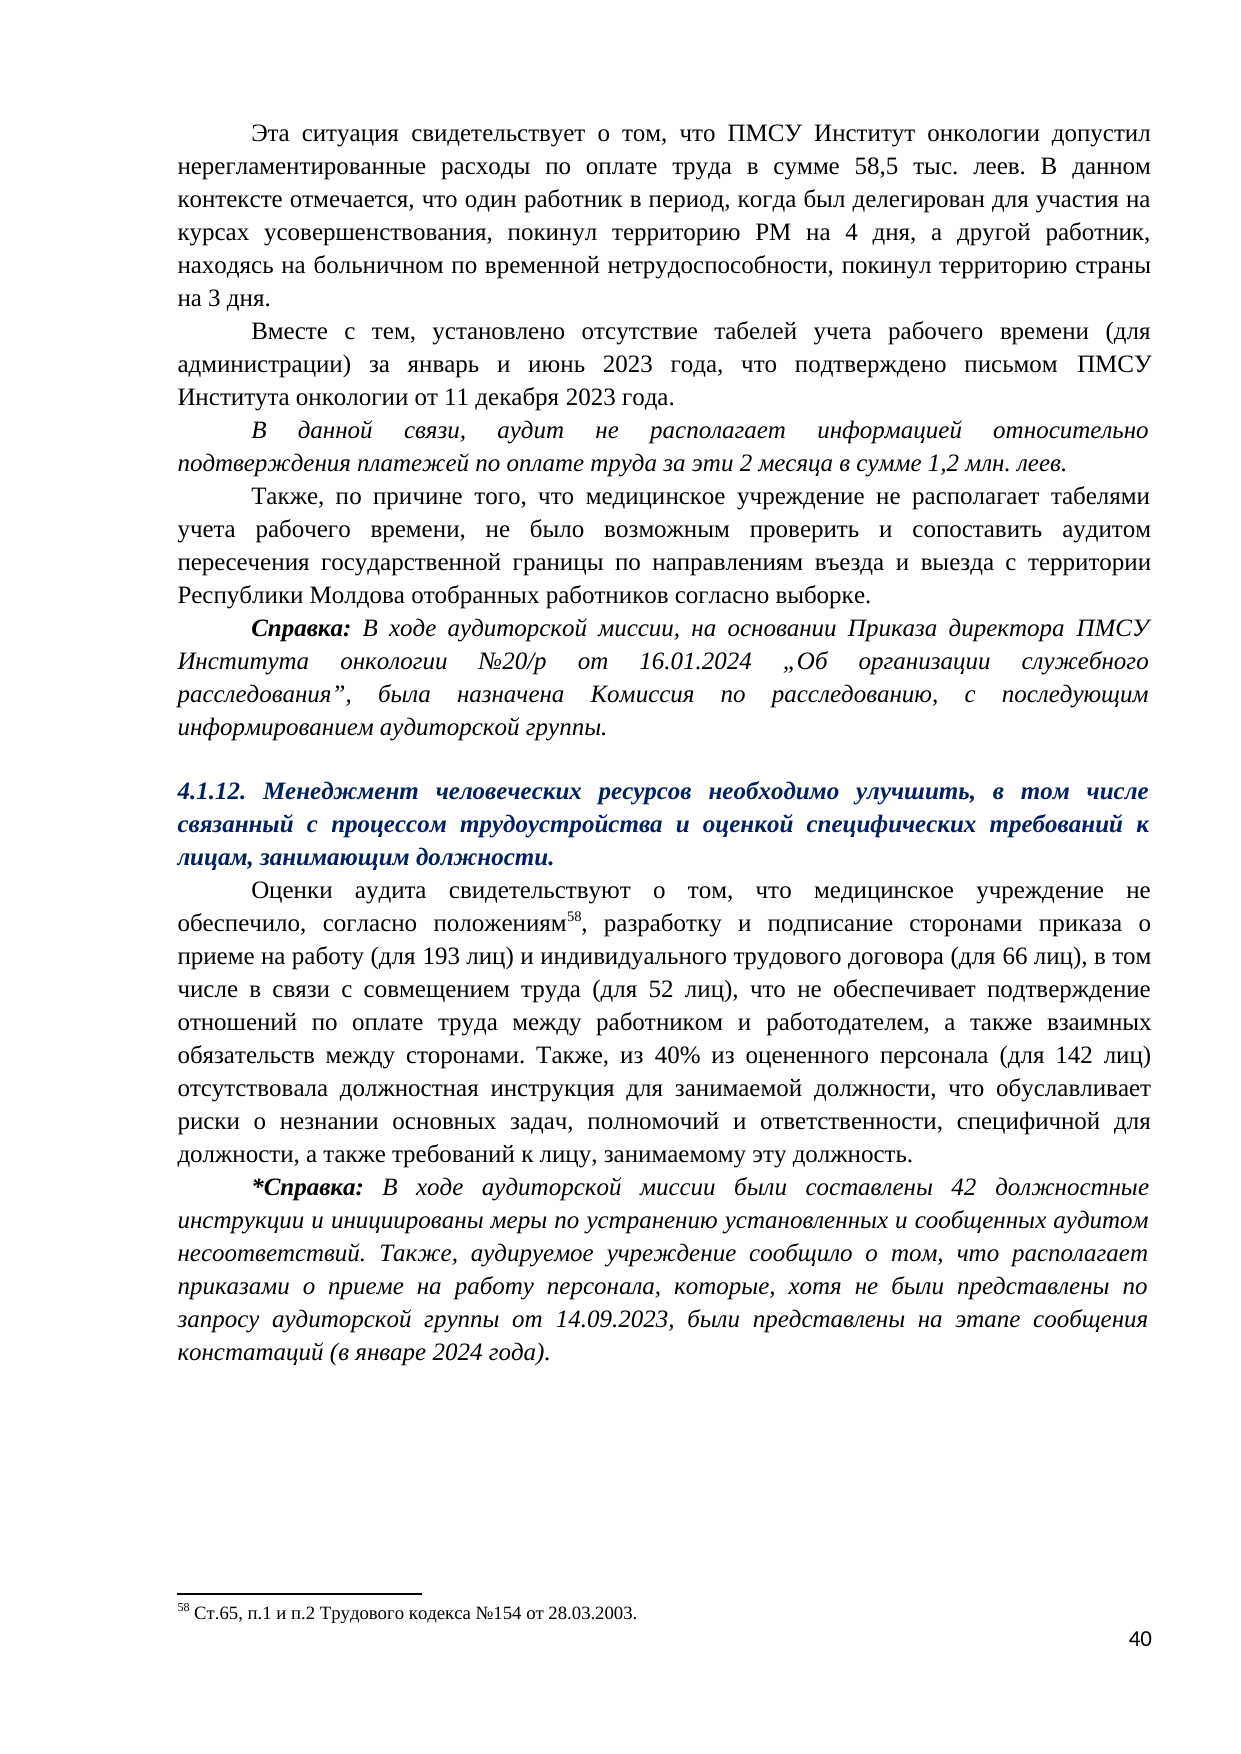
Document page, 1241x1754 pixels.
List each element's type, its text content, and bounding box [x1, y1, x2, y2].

text *Справка: В ходе аудиторской миссии были составлены 42 должностные инструкции и инициированы меры по устранению установленных и сообщенных аудитом несоответствий. Также, аудируемое учреждение сообщило о том, что располагает приказами о приеме на работу персонала, которые, хотя не были представлены по запросу аудиторской группы от 14.09.2023, были представлены на этапе сообщения констатаций (в январе 2024 года). [177, 1172, 1151, 1366]
text 4.1.12. Менеджмент человеческих ресурсов необходимо улучшить, в том числе связанный с процессом трудоустройства и оценкой специфических требований к лицам, занимающим должности. [177, 776, 1152, 871]
text Вместе с тем, установлено отсутствие табелей учета рабочего времени (для администрации) за январь и июнь 2023 года, что подтверждено письмом ПМСУ Института онкологии от 11 декабря 2023 года. [177, 316, 1152, 411]
text Оценки аудита свидетельствуют о том, что медицинское учреждение не обеспечило, согласно положениям, разработку и подписание сторонами приказа о приеме на работу (для 193 лиц) и индивидуального трудового договора (для 66 лиц), в том числе в связи с совмещением труда (для 52 лиц), что не обеспечивает подтверждение отношений по оплате труда между работником и работодателем, а также взаимных обязательств между сторонами. Также, из 40% из оцененного персонала (для 142 лиц) отсутствовала должностная инструкция для занимаемой должности, что обуславливает риски о незнании основных задач, полномочий и ответственности, специфичной для должности, а также требований к лицу, занимаемому эту должность. [177, 875, 1152, 1168]
text В данной связи, аудит не располагает информацией относительно подтверждения платежей по оплате труда за эти 2 месяца в сумме 1,2 млн. леев. [177, 415, 1152, 477]
text Эта ситуация свидетельствует о том, что ПМСУ Институт онкологии допустил нерегламентированные расходы по оплате труда в сумме 58,5 тыс. леев. В данном контексте отмечается, что один работник в период, когда был делегирован для участия на курсах усовершенствования, покинул территорию РМ на 4 дня, а другой работник, находясь на больничном по временной нетрудоспособности, покинул территорию страны на 3 дня. [177, 118, 1152, 312]
text Справка: В ходе аудиторской миссии, на основании Приказа директора ПМСУ Института онкологии №20/p от 16.01.2024 „Об организации служебного расследования”, была назначена Комиссия по расследованию, с последующим информированием аудиторской группы. [177, 613, 1151, 741]
text Также, по причине того, что медицинское учреждение не располагает табелями учета рабочего времени, не было возможным проверить и сопоставить аудитом пересечения государственной границы по направлениям въезда и выезда с территории Республики Молдова отобранных работников согласно выборке. [177, 481, 1152, 609]
